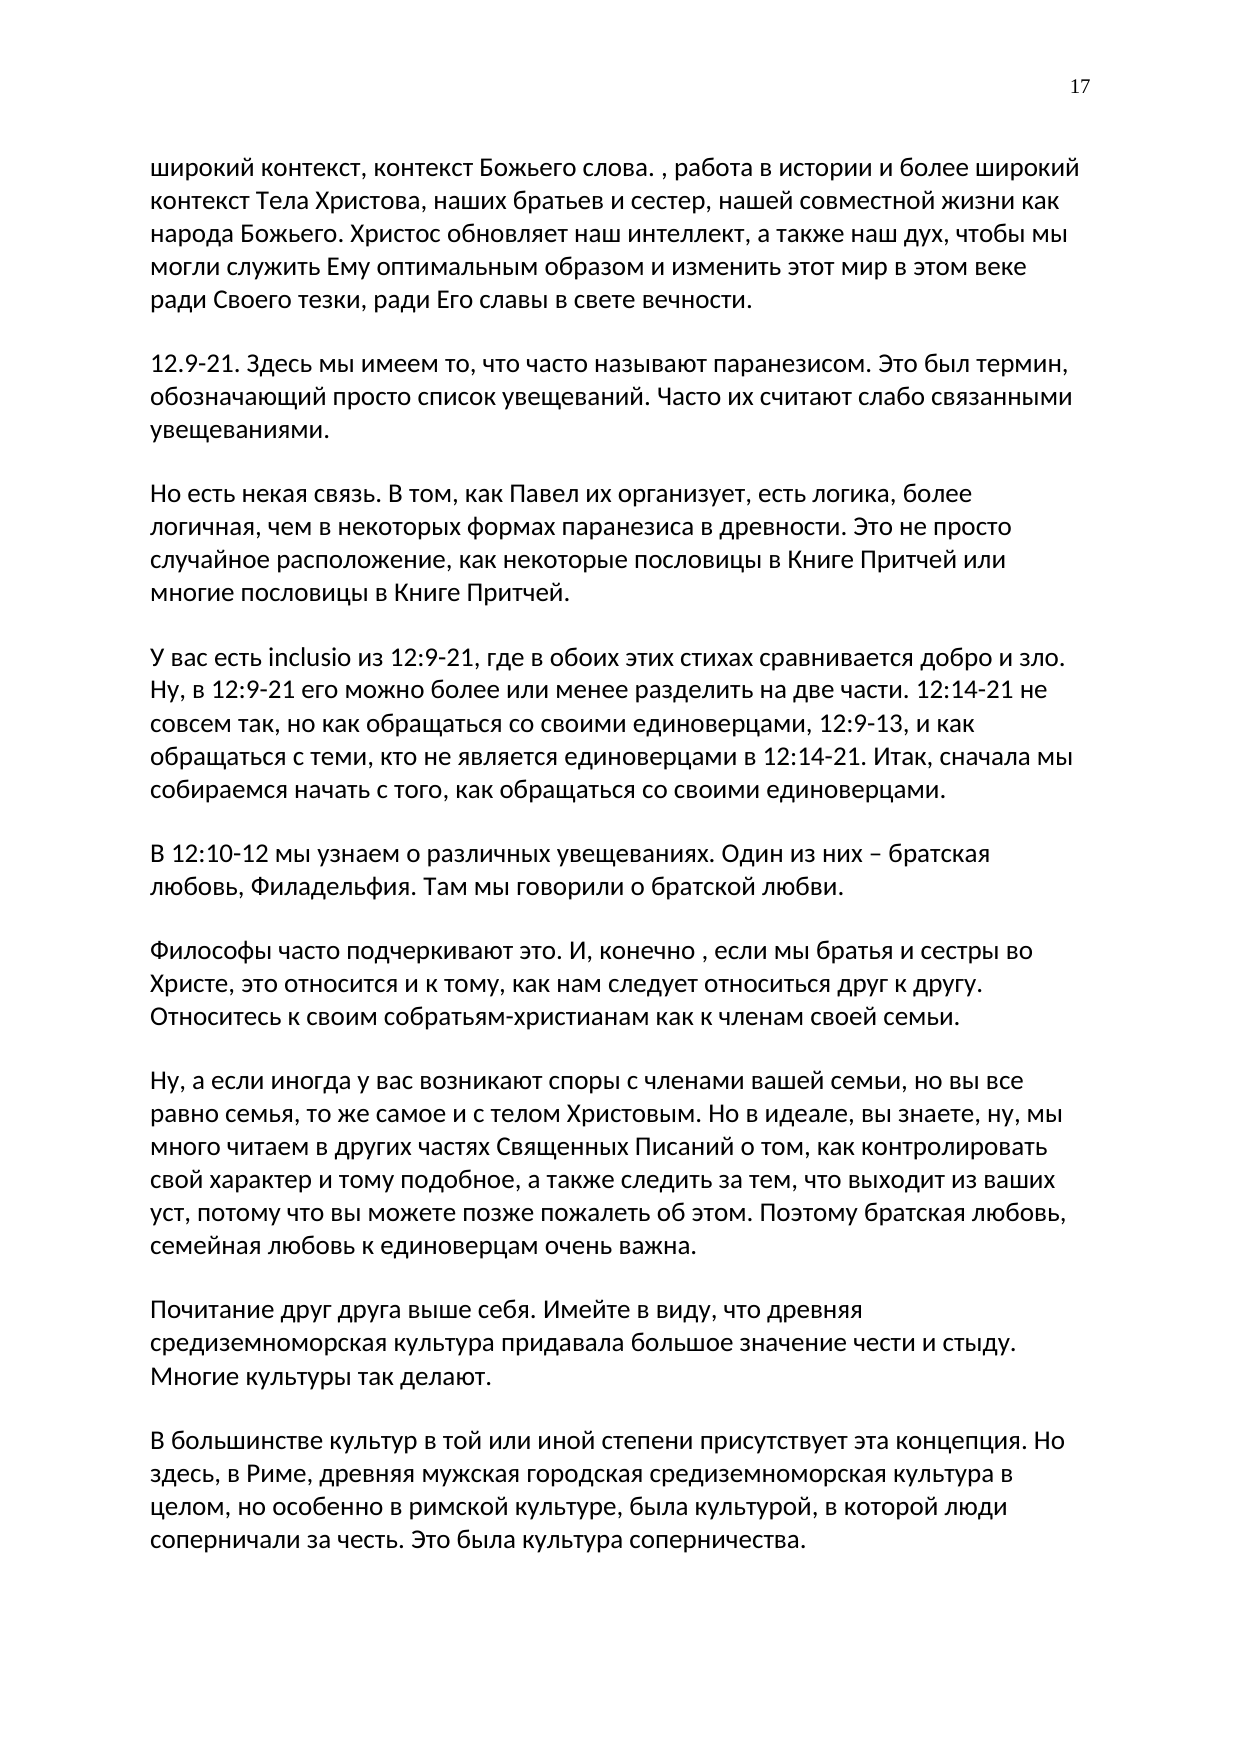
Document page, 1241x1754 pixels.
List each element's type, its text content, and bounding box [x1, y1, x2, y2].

text Но есть некая связь. В том, как Павел их организует, есть логика, более логичная, чем в некоторых формах паранезиса в древности. Это не просто случайное расположение, как некоторые пословицы в Книге Притчей или многие пословицы в Книге Притчей. [150, 476, 1090, 608]
text В большинстве культур в той или иной степени присутствует эта концепция. Но здесь, в Риме, древняя мужская городская средиземноморская культура в целом, но особенно в римской культуре, была культурой, в которой люди соперничали за честь. Это была культура соперничества. [150, 1423, 1090, 1555]
text Философы часто подчеркивают это. И, конечно , если мы братья и сестры во Христе, это относится и к тому, как нам следует относиться друг к другу. Относитесь к своим собратьям-христианам как к членам своей семьи. [150, 933, 1090, 1032]
text Ну, а если иногда у вас возникают споры с членами вашей семьи, но вы все равно семья, то же самое и с телом Христовым. Но в идеале, вы знаете, ну, мы много читаем в других частях Священных Писаний о том, как контролировать свой характер и тому подобное, а также следить за тем, что выходит из ваших уст, потому что вы можете позже пожалеть об этом. Поэтому братская любовь, семейная любовь к единоверцам очень важна. [150, 1063, 1090, 1261]
text В 12:10-12 мы узнаем о различных увещеваниях. Один из них – братская любовь, Филадельфия. Там мы говорили о братской любви. [150, 836, 1090, 902]
text 12.9-21. Здесь мы имеем то, что часто называют паранезисом. Это был термин, обозначающий просто список увещеваний. Часто их считают слабо связанными увещеваниями. [150, 346, 1090, 445]
text У вас есть inclusio из 12:9-21, где в обоих этих стихах сравнивается добро и зло. Ну, в 12:9-21 его можно более или менее разделить на две части. 12:14-21 не совсем так, но как обращаться со своими единоверцами, 12:9-13, и как обращаться с теми, кто не является единоверцами в 12:14-21. Итак, сначала мы собираемся начать с того, как обращаться со своими единоверцами. [150, 640, 1090, 805]
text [150, 150, 1090, 315]
text Почитание друг друга выше себя. Имейте в виду, что древняя средиземноморская культура придавала большое значение чести и стыду. Многие культуры так делают. [150, 1293, 1090, 1392]
